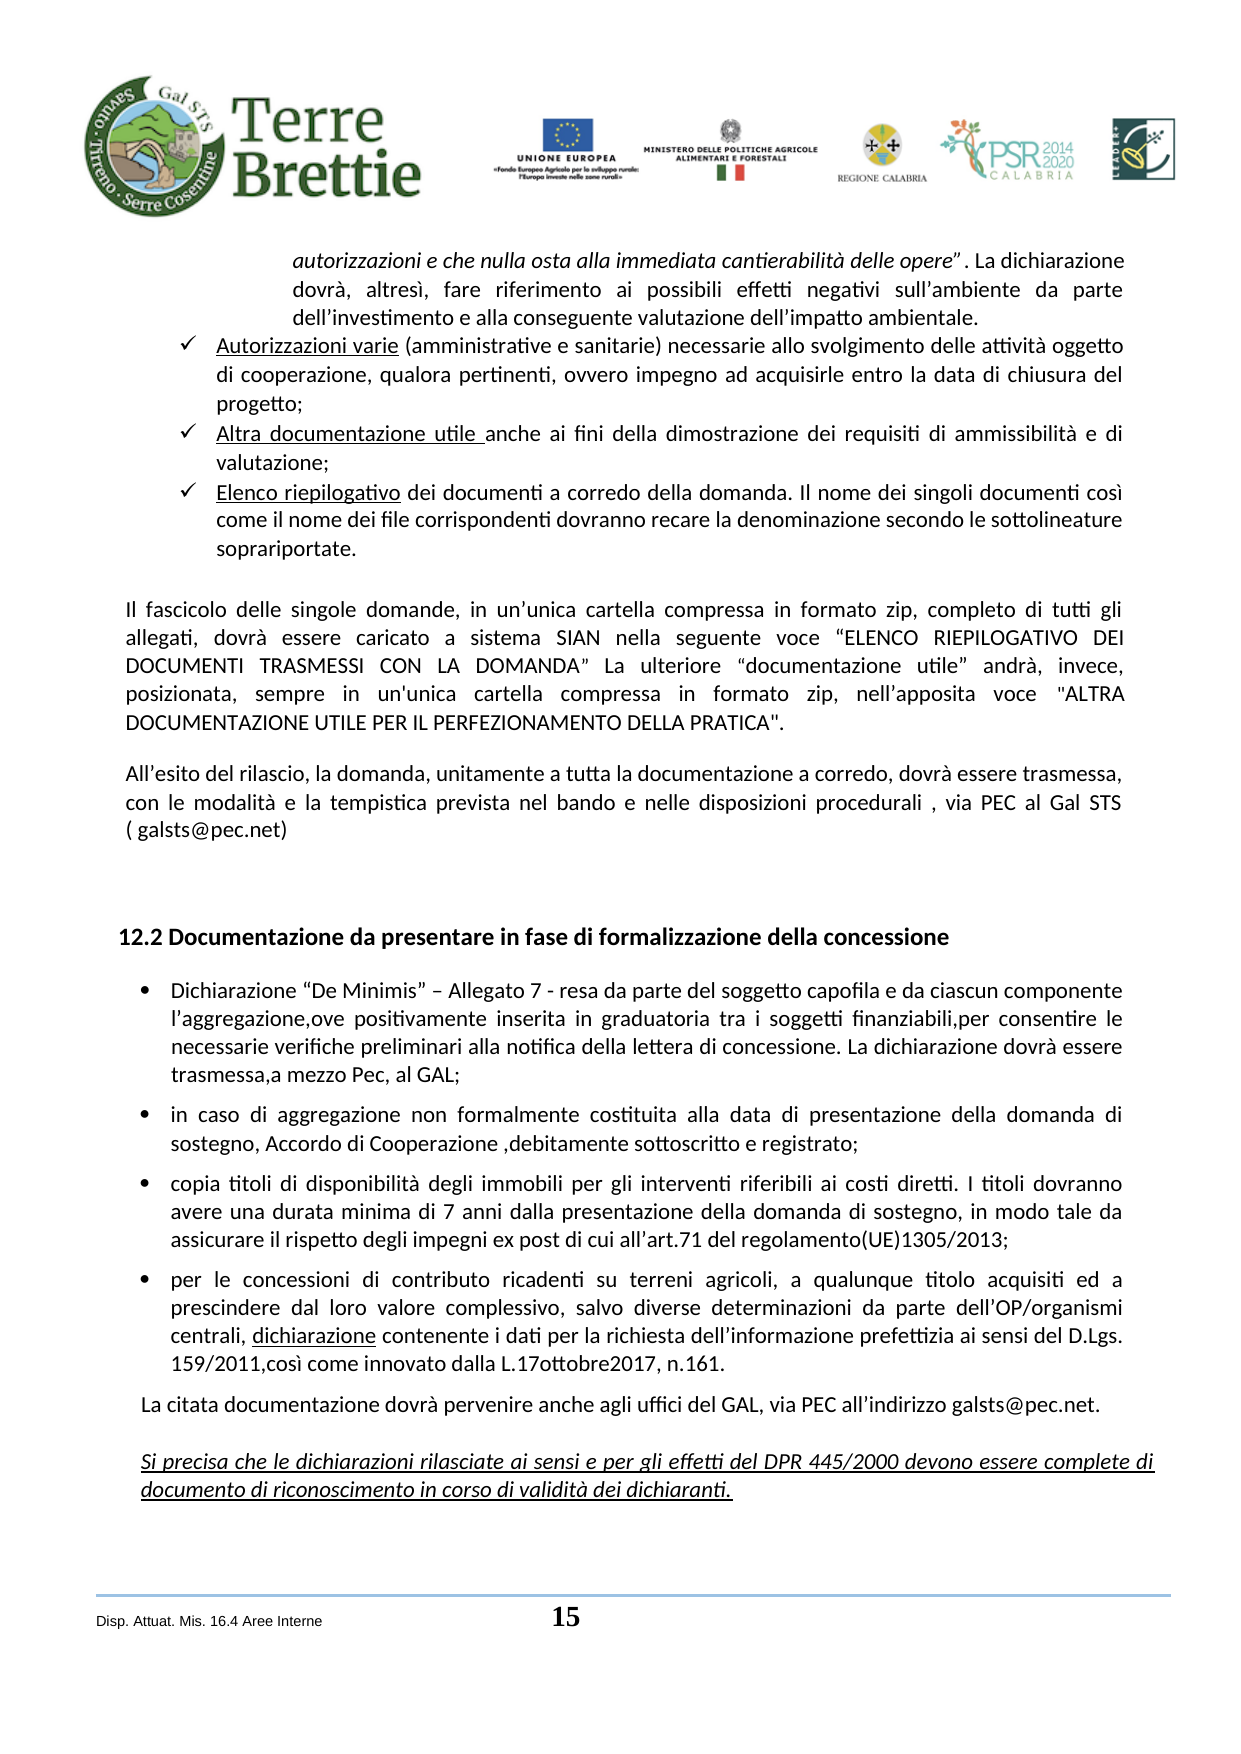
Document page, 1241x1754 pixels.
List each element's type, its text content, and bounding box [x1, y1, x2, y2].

text Il fascicolo delle singole domande, in un’unica cartella compressa in formato zip, completo di tutti gli allegati, dovrà essere caricato a sistema SIAN nella seguente voce “ELENCO RIEPILOGATIVO DEI DOCUMENTI TRASMESSI CON LA DOMANDA” La ulteriore “documentazione utile” andrà, invece, posizionata, sempre in un'unica cartella compressa in formato zip, nell’apposita voce "ALTRA DOCUMENTAZIONE UTILE PER IL PERFEZIONAMENTO DELLA PRATICA". [125, 596, 1125, 736]
subtitle 12.2 Documentazione da presentare in fase di formalizzazione della concessione [118, 921, 1171, 951]
text Si precisa che le dichiarazioni rilasciate ai sensi e per gli effetti del DPR 445/2000 devono essere complete di documento di riconoscimento in corso di validità dei dichiaranti. [141, 1447, 1158, 1503]
list Autorizzazioni varie (amministrative e sanitarie) necessarie allo svolgimento delle attività oggetto di cooperazione, qualora pertinenti, ovvero impegno ad acquisirle entro la data di chiusura del progetto; [178, 331, 1125, 417]
picture [462, 115, 1207, 185]
text All’esito del rilascio, la domanda, unitamente a tutta la documentazione a corredo, dovrà essere trasmessa, con le modalità e la tempistica prevista nel bando e nelle disposizioni procedurali , via PEC al Gal STS ( galsts@pec.net) [125, 759, 1124, 844]
picture [73, 66, 440, 226]
list Dichiarazione “De Minimis” – Allegato 7 - resa da parte del soggetto capofila e da ciascun componente l’aggregazione,ove positivamente inserita in graduatoria tra i soggetti finanziabili,per consentire le necessarie verifiche preliminari alla notifica della lettera di concessione. La dichiarazione dovrà essere trasmessa,a mezzo Pec, al GAL; [141, 976, 1125, 1088]
list in caso di aggregazione non formalmente costituita alla data di presentazione della domanda di sostegno, Accordo di Cooperazione ,debitamente sottoscritto e registrato; [141, 1101, 1125, 1157]
list Altra documentazione utile anche ai fini della dimostrazione dei requisiti di ammissibilità e di valutazione; [178, 419, 1124, 476]
list Elenco riepilogativo dei documenti a corredo della domanda. Il nome dei singoli documenti così come il nome dei file corrispondenti dovranno recare la denominazione secondo le sottolineature soprariportate. [178, 478, 1125, 562]
list per le concessioni di contributo ricadenti su terreni agricoli, a qualunque titolo acquisiti ed a prescindere dal loro valore complessivo, salvo diverse determinazioni da parte dell’OP/organismi centrali, dichiarazione contenente i dati per la richiesta dell’informazione prefettizia ai sensi del D.Lgs. 159/2011,così come innovato dalla L.17ottobre2017, n.161. [141, 1266, 1125, 1378]
list copia titoli di disponibilità degli immobili per gli interventi riferibili ai costi diretti. I titoli dovranno avere una durata minima di 7 anni dalla presentazione della domanda di sostegno, in modo tale da assicurare il rispetto degli impegni ex post di cui all’art.71 del regolamento(UE)1305/2013; [141, 1169, 1125, 1253]
text La citata documentazione dovrà pervenire anche agli uffici del GAL, via PEC all’indirizzo galsts@pec.net. [141, 1390, 1171, 1418]
